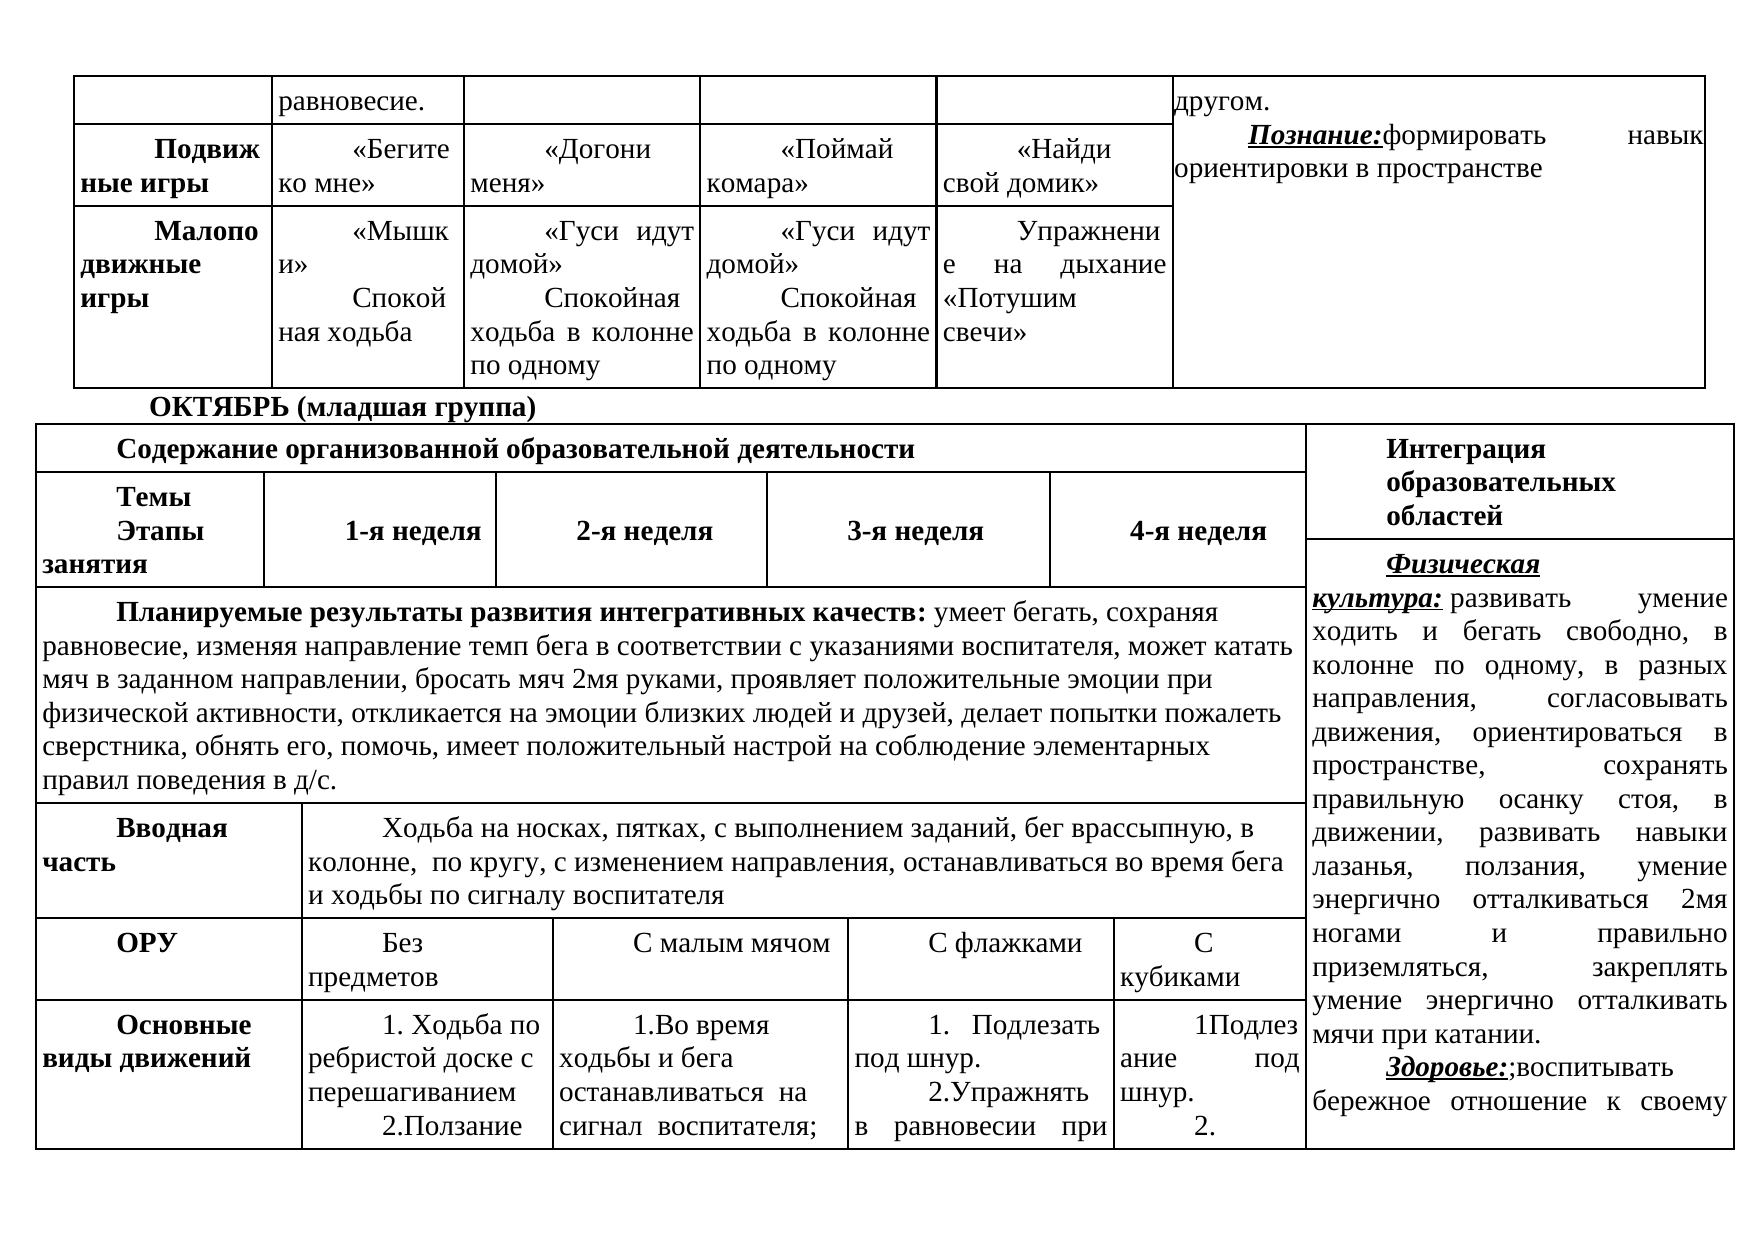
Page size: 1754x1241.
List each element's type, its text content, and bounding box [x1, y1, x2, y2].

table_cell 4-я неделя [1051, 473, 1305, 586]
table_cell «Догони меня» [465, 125, 699, 205]
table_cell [701, 77, 935, 123]
table_cell «Мышки» Спокойная ходьба [273, 207, 463, 387]
table_cell Темы Этапы занятия [37, 473, 263, 586]
table_cell «Гуси идут домой» Спокойная ходьба в колонне по одному [701, 207, 935, 387]
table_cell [849, 1001, 1113, 1147]
table_cell Подвижные игры [75, 125, 271, 205]
table_cell С малым мячом [554, 919, 847, 999]
table_cell Ходьба на носках, пятках, с выполнением заданий, бег врассыпную, в колонне, по кругу, с изменением направления, останавливаться во время бега и ходьбы по сигналу воспитателя [303, 804, 1305, 917]
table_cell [938, 77, 1172, 123]
table_header Содержание организованной образовательной деятельности [37, 425, 1305, 471]
table_cell Малоподвижные игры [75, 207, 271, 387]
table_cell Планируемые результаты развития интегративных качеств: умеет бегать, сохраняя равновесие, изменяя направление темп бега в соответствии с указаниями воспитателя, может катать мяч в заданном направлении, бросать мяч 2мя руками, проявляет положительные эмоции при физической активности, откликается на эмоции близких людей и друзей, делает попытки пожалеть сверстника, обнять его, помочь, имеет положительный настрой на соблюдение элементарных правил поведения в д/с. [37, 588, 1305, 802]
table_cell «Бегите ко мне» [273, 125, 463, 205]
table_cell 2-я неделя [497, 473, 766, 586]
table_cell 1-я неделя [265, 473, 495, 586]
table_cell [303, 1001, 552, 1147]
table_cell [75, 77, 271, 123]
table_cell «Гуси идут домой» Спокойная ходьба в колонне по одному [465, 207, 699, 387]
table_cell ОРУ [37, 919, 301, 999]
table_cell Упражнение на дыхание «Потушим свечи» [938, 207, 1172, 387]
table_cell Физическая культура: развивать умение ходить и бегать свободно, в колонне по одному, в разных направления, согласовывать движения, ориентироваться в пространстве, сохранять правильную осанку стоя, в движении, развивать навыки лазанья, ползания, умение энергично отталкиваться 2мя ногами и правильно приземляться, закреплять умение энергично отталкивать мячи при катании. Здоровье:;воспитывать бережное отношение к своему телу, своему здоровью, здоровью других детей Социализация::развивать активность детей в двигательной деятельности, умение общаться спокойно, без крика. Безопасность:учить соблюдать правила безопасного передвижения в помещении и осторожно спускаться и подниматься по лестнице, держаться за перила. [1307, 540, 1733, 1147]
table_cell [465, 77, 699, 123]
text ОКТЯБРЬ (младшая группа) [75, 389, 1679, 423]
table_cell 3-я неделя [768, 473, 1049, 586]
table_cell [273, 77, 463, 123]
table_cell «Найди свой домик» [938, 125, 1172, 205]
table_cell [554, 1001, 847, 1147]
table_cell Без предметов [303, 919, 552, 999]
table_cell «Поймай комара» [701, 125, 935, 205]
table_cell С кубиками [1115, 919, 1305, 999]
table_header Интеграция образовательных областей [1307, 425, 1733, 538]
table_cell С флажками [849, 919, 1113, 999]
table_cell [37, 1001, 301, 1147]
table_cell Вводная часть [37, 804, 301, 917]
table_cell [1115, 1001, 1305, 1147]
